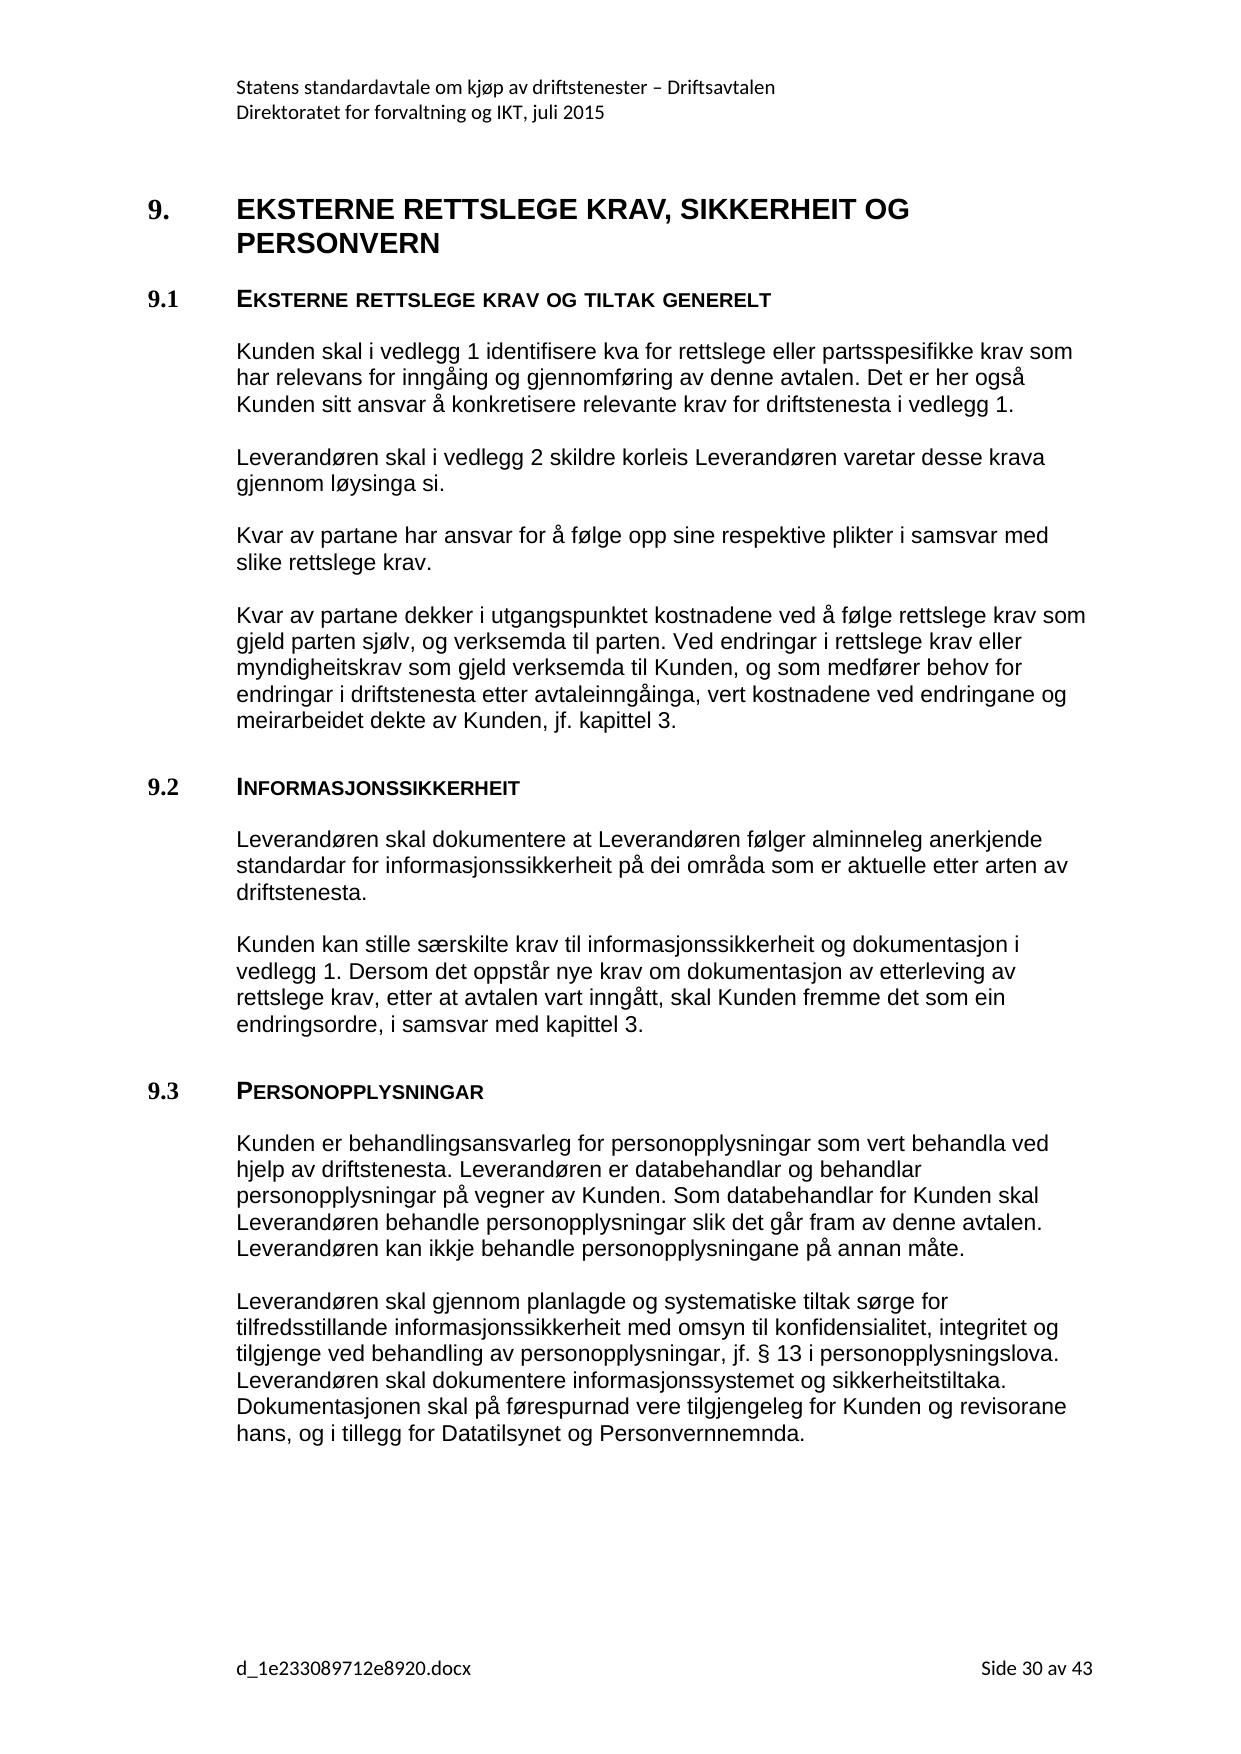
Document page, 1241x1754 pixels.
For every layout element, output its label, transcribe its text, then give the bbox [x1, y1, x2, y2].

subtitle Informasjonssikkerheit [148, 772, 1092, 801]
text Kunden kan stille særskilte krav til informasjonssikkerheit og dokumentasjon i vedlegg 1. Dersom det oppstår nye krav om dokumentasjon av etterleving av rettslege krav, etter at avtalen vart inngått, skal Kunden fremme det som ein endringsordre, i samsvar med kapittel 3. [236, 931, 1092, 1037]
text Kunden skal i vedlegg 1 identifisere kva for rettslege eller partsspesifikke krav som har relevans for inngåing og gjennomføring av denne avtalen. Det er her også Kunden sitt ansvar å konkretisere relevante krav for driftstenesta i vedlegg 1. [236, 338, 1092, 417]
text Kunden er behandlingsansvarleg for personopplysningar som vert behandla ved hjelp av driftstenesta. Leverandøren er databehandlar og behandlar personopplysningar på vegner av Kunden. Som databehandlar for Kunden skal Leverandøren behandle personopplysningar slik det går fram av denne avtalen. Leverandøren kan ikkje behandle personopplysningane på annan måte. [236, 1129, 1092, 1261]
text Kvar av partane dekker i utgangspunktet kostnadene ved å følge rettslege krav som gjeld parten sjølv, og verksemda til parten. Ved endringar i rettslege krav eller myndigheitskrav som gjeld verksemda til Kunden, og som medfører behov for endringar i driftstenesta etter avtaleinngåinga, vert kostnadene ved endringane og meirarbeidet dekte av Kunden, jf. kapittel 3. [236, 602, 1092, 733]
text Leverandøren skal i vedlegg 2 skildre korleis Leverandøren varetar desse krava gjennom løysinga si. [236, 443, 1092, 496]
text Leverandøren skal dokumentere at Leverandøren følger alminneleg anerkjende standardar for informasjonssikkerheit på dei områda som er aktuelle etter arten av driftstenesta. [236, 826, 1092, 905]
text Leverandøren skal gjennom planlagde og systematiske tiltak sørge for tilfredsstillande informasjonssikkerheit med omsyn til konfidensialitet, integritet og tilgjenge ved behandling av personopplysningar, jf. § 13 i personopplysningslova. Leverandøren skal dokumentere informasjonssystemet og sikkerheitstiltaka. Dokumentasjonen skal på førespurnad vere tilgjengeleg for Kunden og revisorane hans, og i tillegg for Datatilsynet og Personvernnemnda. [236, 1288, 1092, 1446]
subtitle Eksterne rettslege krav, sikkerheit og personvern [148, 192, 1092, 259]
text Kvar av partane har ansvar for å følge opp sine respektive plikter i samsvar med slike rettslege krav. [236, 522, 1092, 575]
subtitle Eksterne rettslege krav og tiltak generelt [148, 284, 1092, 313]
subtitle Personopplysningar [148, 1076, 1092, 1104]
